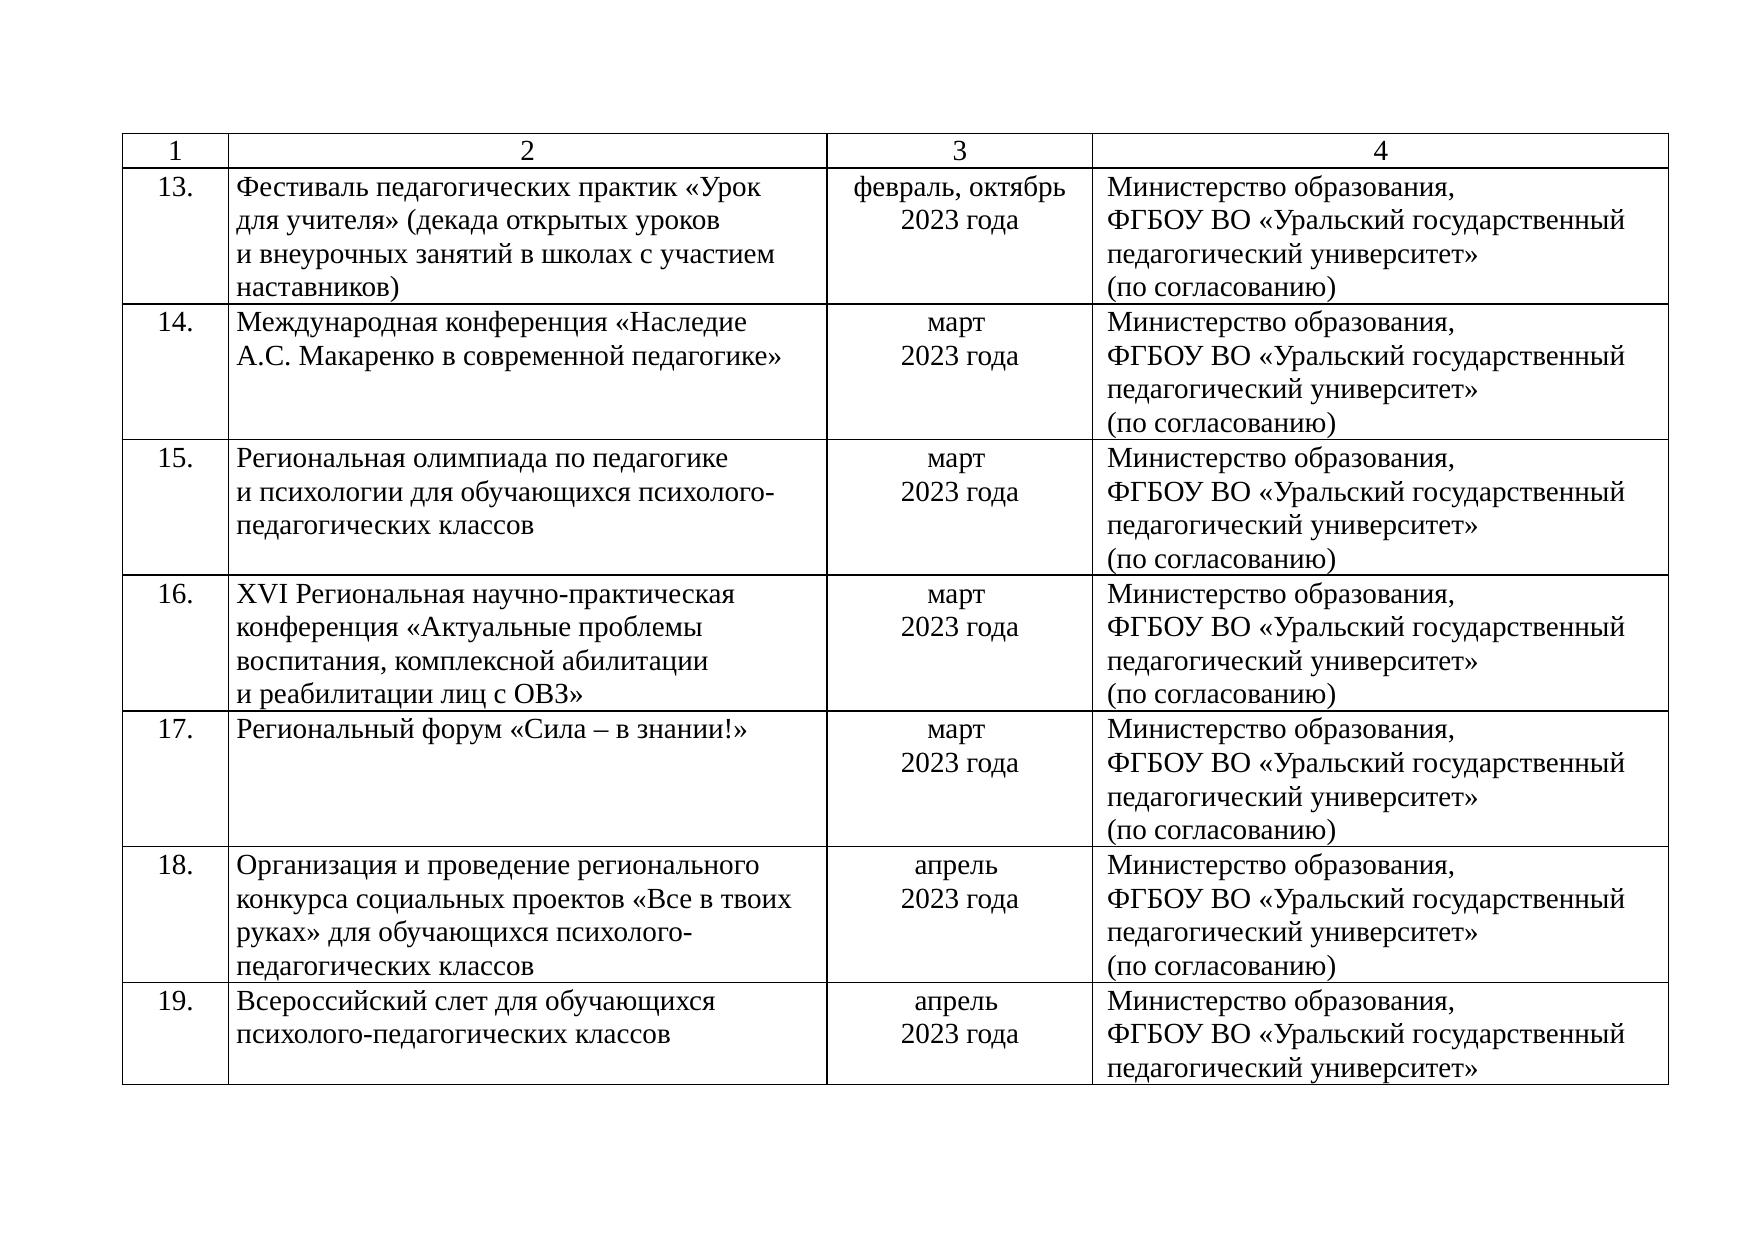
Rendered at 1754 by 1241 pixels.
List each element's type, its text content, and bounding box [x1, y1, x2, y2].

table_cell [1093, 983, 1668, 1084]
table_cell Министерство образования, ФГБОУ ВО «Уральский государственный педагогический университет» (по согласованию) [1093, 440, 1668, 574]
table_cell Организация и проведение регионального конкурса социальных проектов «Все в твоих руках» для обучающихся психолого-педагогических классов [229, 847, 826, 981]
table_cell Региональная олимпиада по педагогике и психологии для обучающихся психолого-педагогических классов [229, 440, 826, 574]
table_cell февраль, октябрь 2023 года [828, 169, 1092, 303]
table_cell март 2023 года [828, 305, 1092, 438]
table_cell 18. [123, 847, 228, 981]
table_header 2 [229, 134, 826, 167]
table_cell март 2023 года [828, 576, 1092, 710]
table_cell апрель 2023 года [828, 983, 1092, 1084]
table_cell 19. [123, 983, 228, 1084]
table_header 3 [828, 134, 1092, 167]
table_cell Региональный форум «Сила – в знании!» [229, 712, 826, 846]
table_cell Международная конференция «Наследие А.С. Макаренко в современной педагогике» [229, 305, 826, 438]
table_cell Министерство образования, ФГБОУ ВО «Уральский государственный педагогический университет» (по согласованию) [1093, 576, 1668, 710]
table_cell апрель 2023 года [828, 847, 1092, 981]
table_cell Министерство образования, ФГБОУ ВО «Уральский государственный педагогический университет» (по согласованию) [1093, 169, 1668, 303]
table_cell март 2023 года [828, 440, 1092, 574]
table_header 4 [1093, 134, 1668, 167]
table_cell 14. [123, 305, 228, 438]
table_cell 16. [123, 576, 228, 710]
table_cell Фестиваль педагогических практик «Урок для учителя» (декада открытых уроков и внеурочных занятий в школах с участием наставников) [229, 169, 826, 303]
table_cell Министерство образования, ФГБОУ ВО «Уральский государственный педагогический университет» (по согласованию) [1093, 305, 1668, 438]
table_cell 17. [123, 712, 228, 846]
table_cell XVI Региональная научно-практическая конференция «Актуальные проблемы воспитания, комплексной абилитации и реабилитации лиц с ОВЗ» [229, 576, 826, 710]
table_cell 13. [123, 169, 228, 303]
table_header 1 [123, 134, 228, 167]
table_cell 15. [123, 440, 228, 574]
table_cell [229, 983, 826, 1084]
table_cell Министерство образования, ФГБОУ ВО «Уральский государственный педагогический университет» (по согласованию) [1093, 847, 1668, 981]
table_cell Министерство образования, ФГБОУ ВО «Уральский государственный педагогический университет» (по согласованию) [1093, 712, 1668, 846]
table_cell март 2023 года [828, 712, 1092, 846]
